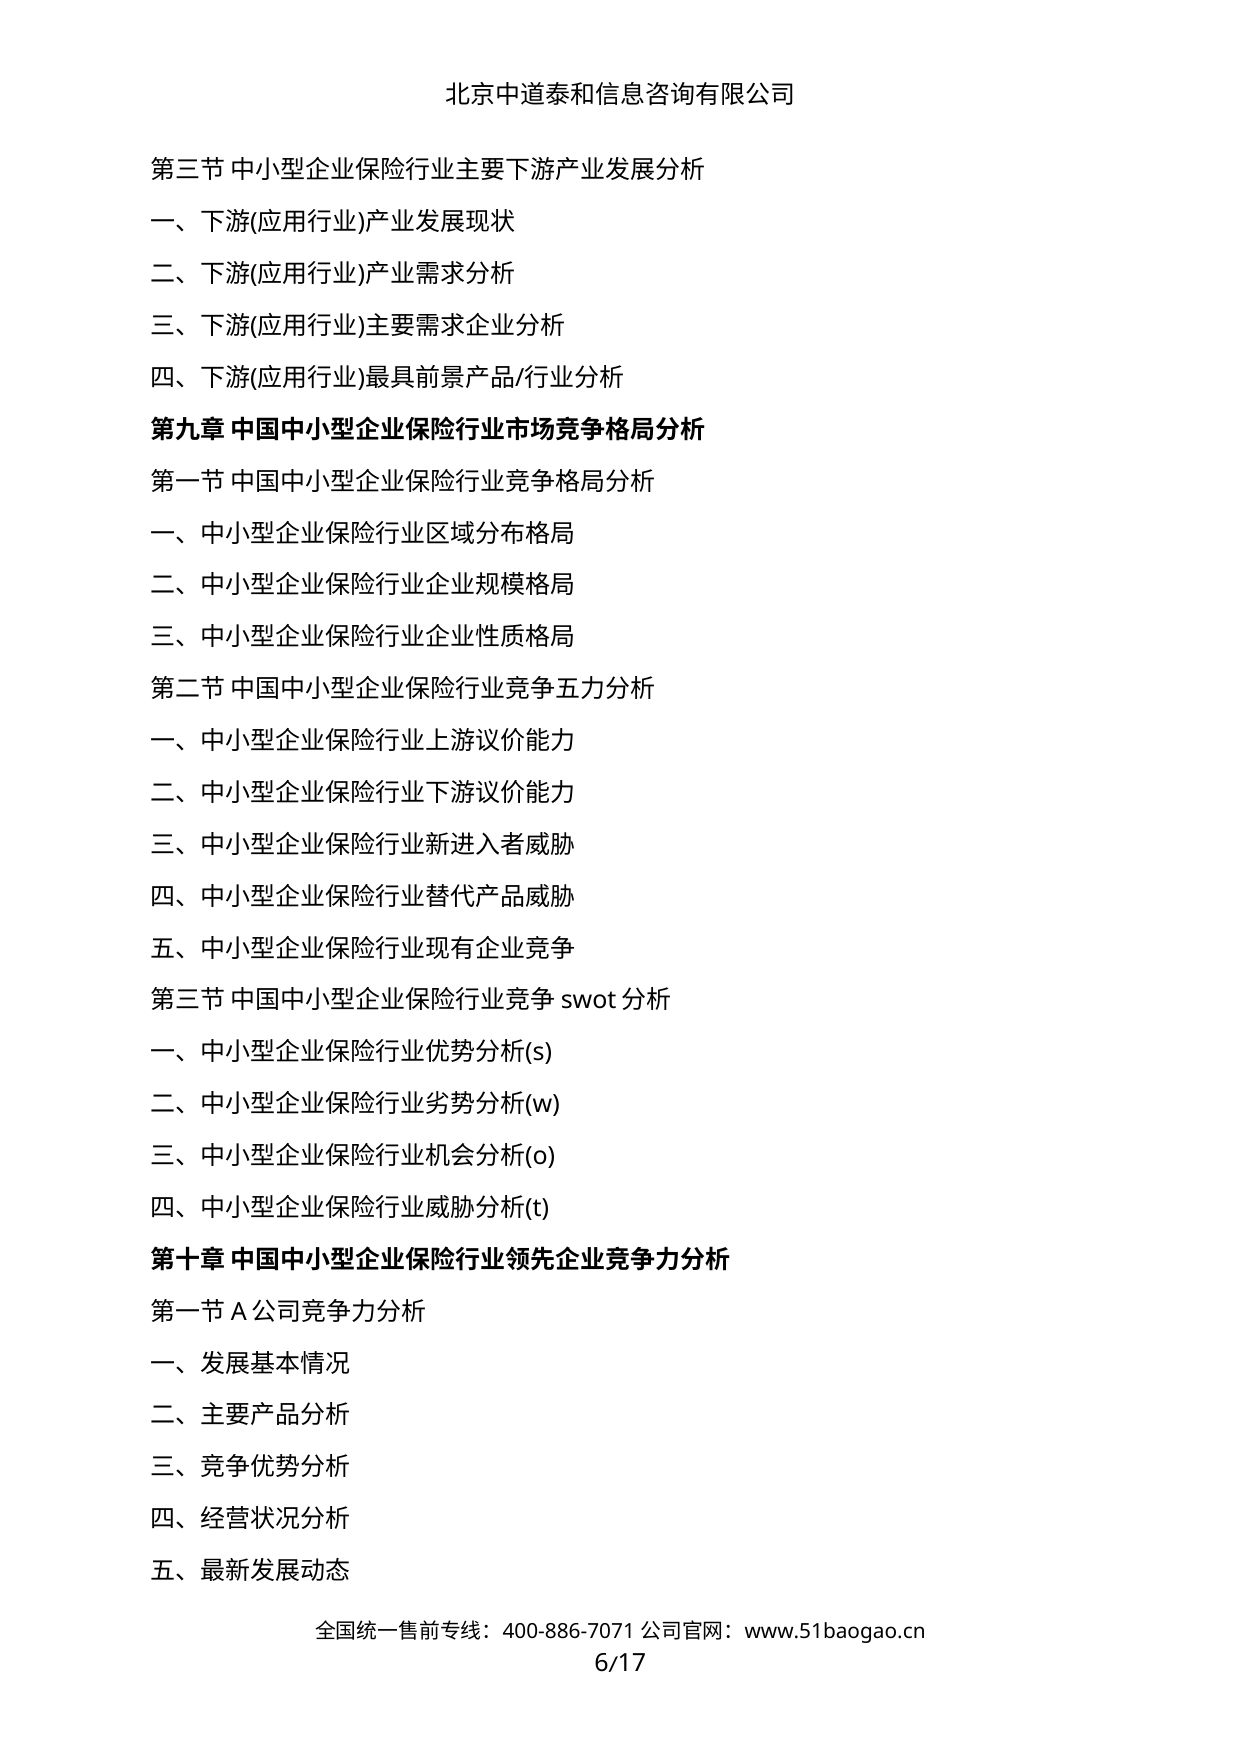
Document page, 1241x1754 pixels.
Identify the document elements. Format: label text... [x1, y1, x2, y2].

text 三、下游(应用行业)主要需求企业分析 [150, 306, 1090, 342]
text 第三节 中小型企业保险行业主要下游产业发展分析 [150, 150, 1090, 186]
text 第九章 中国中小型企业保险行业市场竞争格局分析 [150, 409, 1090, 446]
text 一、中小型企业保险行业优势分析(s) [150, 1032, 1090, 1068]
text 二、主要产品分析 [150, 1395, 1090, 1431]
text 四、经营状况分析 [150, 1499, 1090, 1535]
text 一、发展基本情况 [150, 1343, 1090, 1379]
text 三、中小型企业保险行业新进入者威胁 [150, 824, 1090, 861]
text 一、下游(应用行业)产业发展现状 [150, 202, 1090, 238]
text 三、竞争优势分析 [150, 1447, 1090, 1483]
text 一、中小型企业保险行业区域分布格局 [150, 513, 1090, 549]
text 二、中小型企业保险行业下游议价能力 [150, 772, 1090, 809]
text 二、中小型企业保险行业企业规模格局 [150, 565, 1090, 601]
text 一、中小型企业保险行业上游议价能力 [150, 721, 1090, 757]
text 四、中小型企业保险行业威胁分析(t) [150, 1187, 1090, 1224]
text 三、中小型企业保险行业企业性质格局 [150, 617, 1090, 653]
text 五、中小型企业保险行业现有企业竞争 [150, 928, 1090, 964]
text 第一节 A公司竞争力分析 [150, 1291, 1090, 1327]
text 二、下游(应用行业)产业需求分析 [150, 254, 1090, 290]
text 第十章 中国中小型企业保险行业领先企业竞争力分析 [150, 1239, 1090, 1276]
text 四、下游(应用行业)最具前景产品/行业分析 [150, 357, 1090, 394]
text 三、中小型企业保险行业机会分析(o) [150, 1136, 1090, 1172]
text 第二节 中国中小型企业保险行业竞争五力分析 [150, 669, 1090, 705]
text 二、中小型企业保险行业劣势分析(w) [150, 1084, 1090, 1120]
text 第三节 中国中小型企业保险行业竞争swot分析 [150, 980, 1090, 1016]
text 四、中小型企业保险行业替代产品威胁 [150, 876, 1090, 912]
text 第一节 中国中小型企业保险行业竞争格局分析 [150, 461, 1090, 497]
text 五、最新发展动态 [150, 1551, 1090, 1587]
